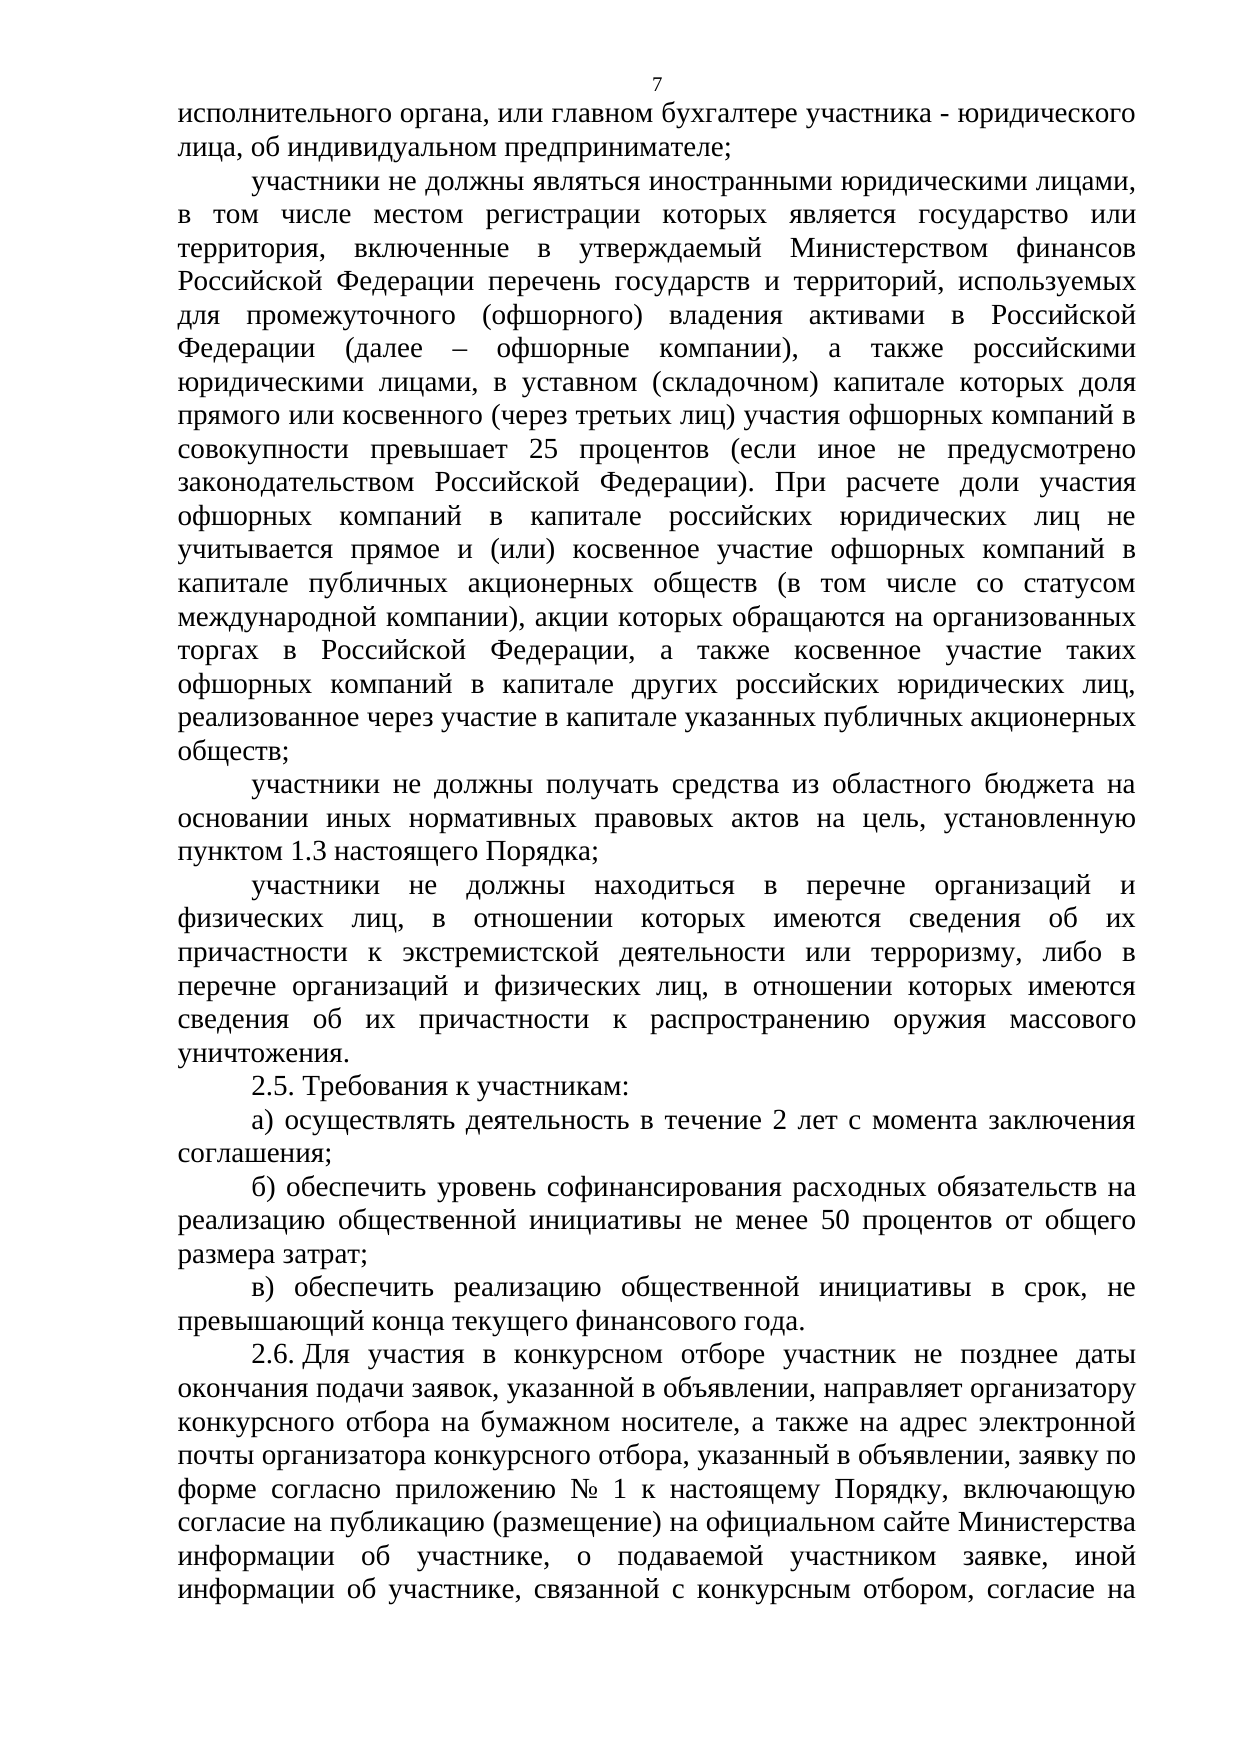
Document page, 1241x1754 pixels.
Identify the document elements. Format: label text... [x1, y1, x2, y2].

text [177, 96, 1137, 163]
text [177, 1337, 1137, 1605]
text а) осуществлять деятельность в течение 2 лет с момента заключения соглашения; [177, 1102, 1137, 1169]
text участники не должны получать средства из областного бюджета на основании иных нормативных правовых актов на цель, установленную пунктом 1.3 настоящего Порядка; [177, 766, 1137, 867]
text в) обеспечить реализацию общественной инициативы в срок, не превышающий конца текущего финансового года. [177, 1269, 1137, 1337]
text б) обеспечить уровень софинансирования расходных обязательств на реализацию общественной инициативы не менее 50 процентов от общего размера затрат; [177, 1169, 1137, 1269]
text участники не должны находиться в перечне организаций и физических лиц, в отношении которых имеются сведения об их причастности к экстремистской деятельности или терроризму, либо в перечне организаций и физических лиц, в отношении которых имеются сведения об их причастности к распространению оружия массового уничтожения. [177, 867, 1137, 1068]
text 2.5. Требования к участникам: [177, 1068, 1137, 1102]
text участники не должны являться иностранными юридическими лицами, в том числе местом регистрации которых является государство или территория, включенные в утверждаемый Министерством финансов Российской Федерации перечень государств и территорий, используемых для промежуточного (офшорного) владения активами в Российской Федерации (далее – офшорные компании), а также российскими юридическими лицами, в уставном (складочном) капитале которых доля прямого или косвенного (через третьих лиц) участия офшорных компаний в совокупности превышает 25 процентов (если иное не предусмотрено законодательством Российской Федерации). При расчете доли участия офшорных компаний в капитале российских юридических лиц не учитывается прямое и (или) косвенное участие офшорных компаний в капитале публичных акционерных обществ (в том числе со статусом международной компании), акции которых обращаются на организованных торгах в Российской Федерации, а также косвенное участие таких офшорных компаний в капитале других российских юридических лиц, реализованное через участие в капитале указанных публичных акционерных обществ; [177, 163, 1137, 766]
